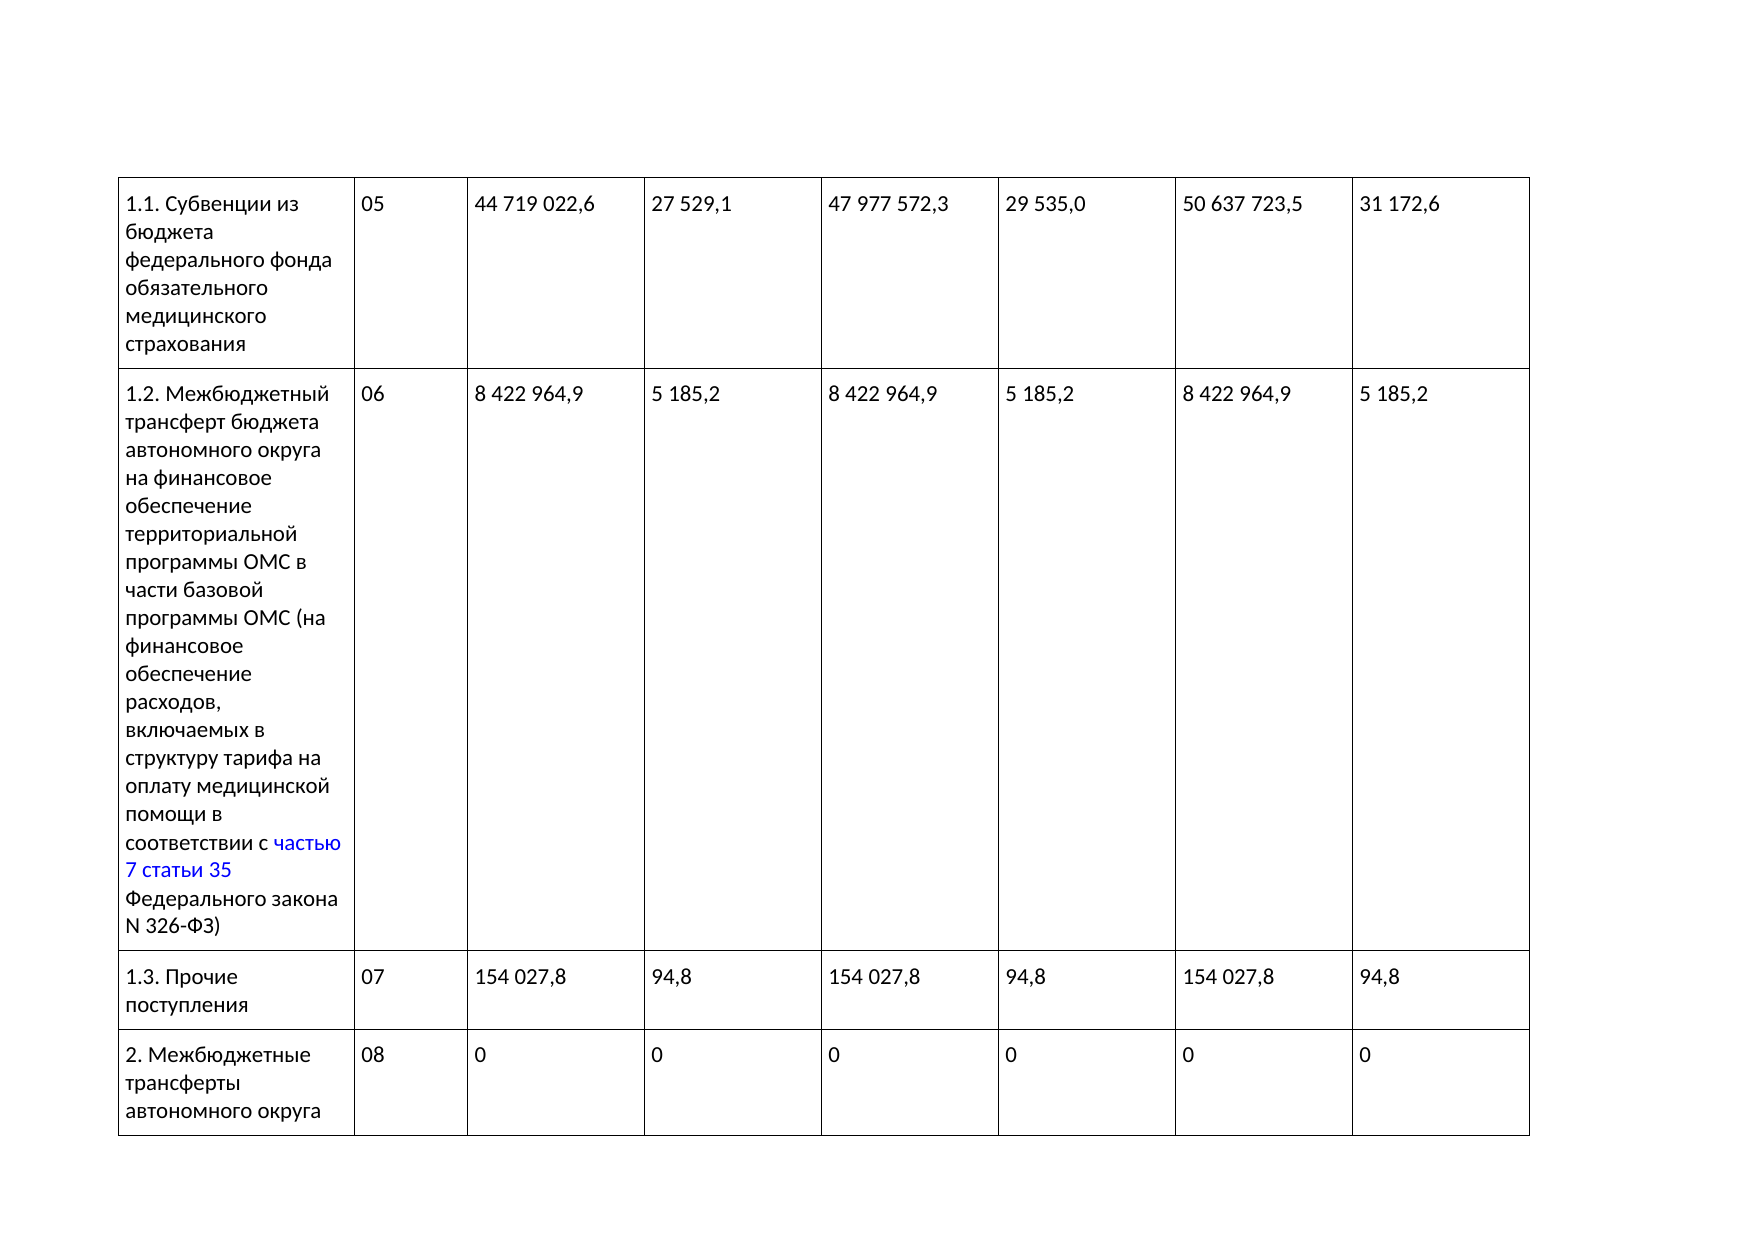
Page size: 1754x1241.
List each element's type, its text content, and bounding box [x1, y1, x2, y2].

table_cell 5 185,2 [999, 369, 1175, 950]
table_cell 5 185,2 [1353, 369, 1529, 950]
table_cell 8 422 964,9 [822, 369, 998, 950]
table_cell 154 027,8 [1176, 951, 1352, 1029]
table_cell 27 529,1 [645, 178, 821, 368]
table_cell 1.1. Субвенции из бюджета федерального фонда обязательного медицинского страхования [119, 178, 354, 368]
table_cell 0 [1176, 1030, 1352, 1135]
table_cell 1.2. Межбюджетный трансферт бюджета автономного округа на финансовое обеспечение территориальной программы ОМС в части базовой программы ОМС (на финансовое обеспечение расходов, включаемых в структуру тарифа на оплату медицинской помощи в соответствии с частью 7 статьи 35 Федерального закона N 326-ФЗ) [119, 369, 354, 950]
table_cell 08 [355, 1030, 467, 1135]
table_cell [119, 1030, 354, 1135]
table_cell 06 [355, 369, 467, 950]
table_cell 50 637 723,5 [1176, 178, 1352, 368]
table_cell 0 [999, 1030, 1175, 1135]
table_cell 8 422 964,9 [468, 369, 644, 950]
table_cell 0 [468, 1030, 644, 1135]
table_cell 0 [1353, 1030, 1529, 1135]
table_cell 44 719 022,6 [468, 178, 644, 368]
table_cell 94,8 [999, 951, 1175, 1029]
table_cell 0 [645, 1030, 821, 1135]
table_cell 31 172,6 [1353, 178, 1529, 368]
table_cell 5 185,2 [645, 369, 821, 950]
table_cell 05 [355, 178, 467, 368]
table_cell 154 027,8 [468, 951, 644, 1029]
table_cell 8 422 964,9 [1176, 369, 1352, 950]
table_cell 154 027,8 [822, 951, 998, 1029]
table_cell 94,8 [645, 951, 821, 1029]
table_cell 0 [822, 1030, 998, 1135]
table_cell 94,8 [1353, 951, 1529, 1029]
table_cell 07 [355, 951, 467, 1029]
table_cell 1.3. Прочие поступления [119, 951, 354, 1029]
table_cell 47 977 572,3 [822, 178, 998, 368]
table_cell 29 535,0 [999, 178, 1175, 368]
